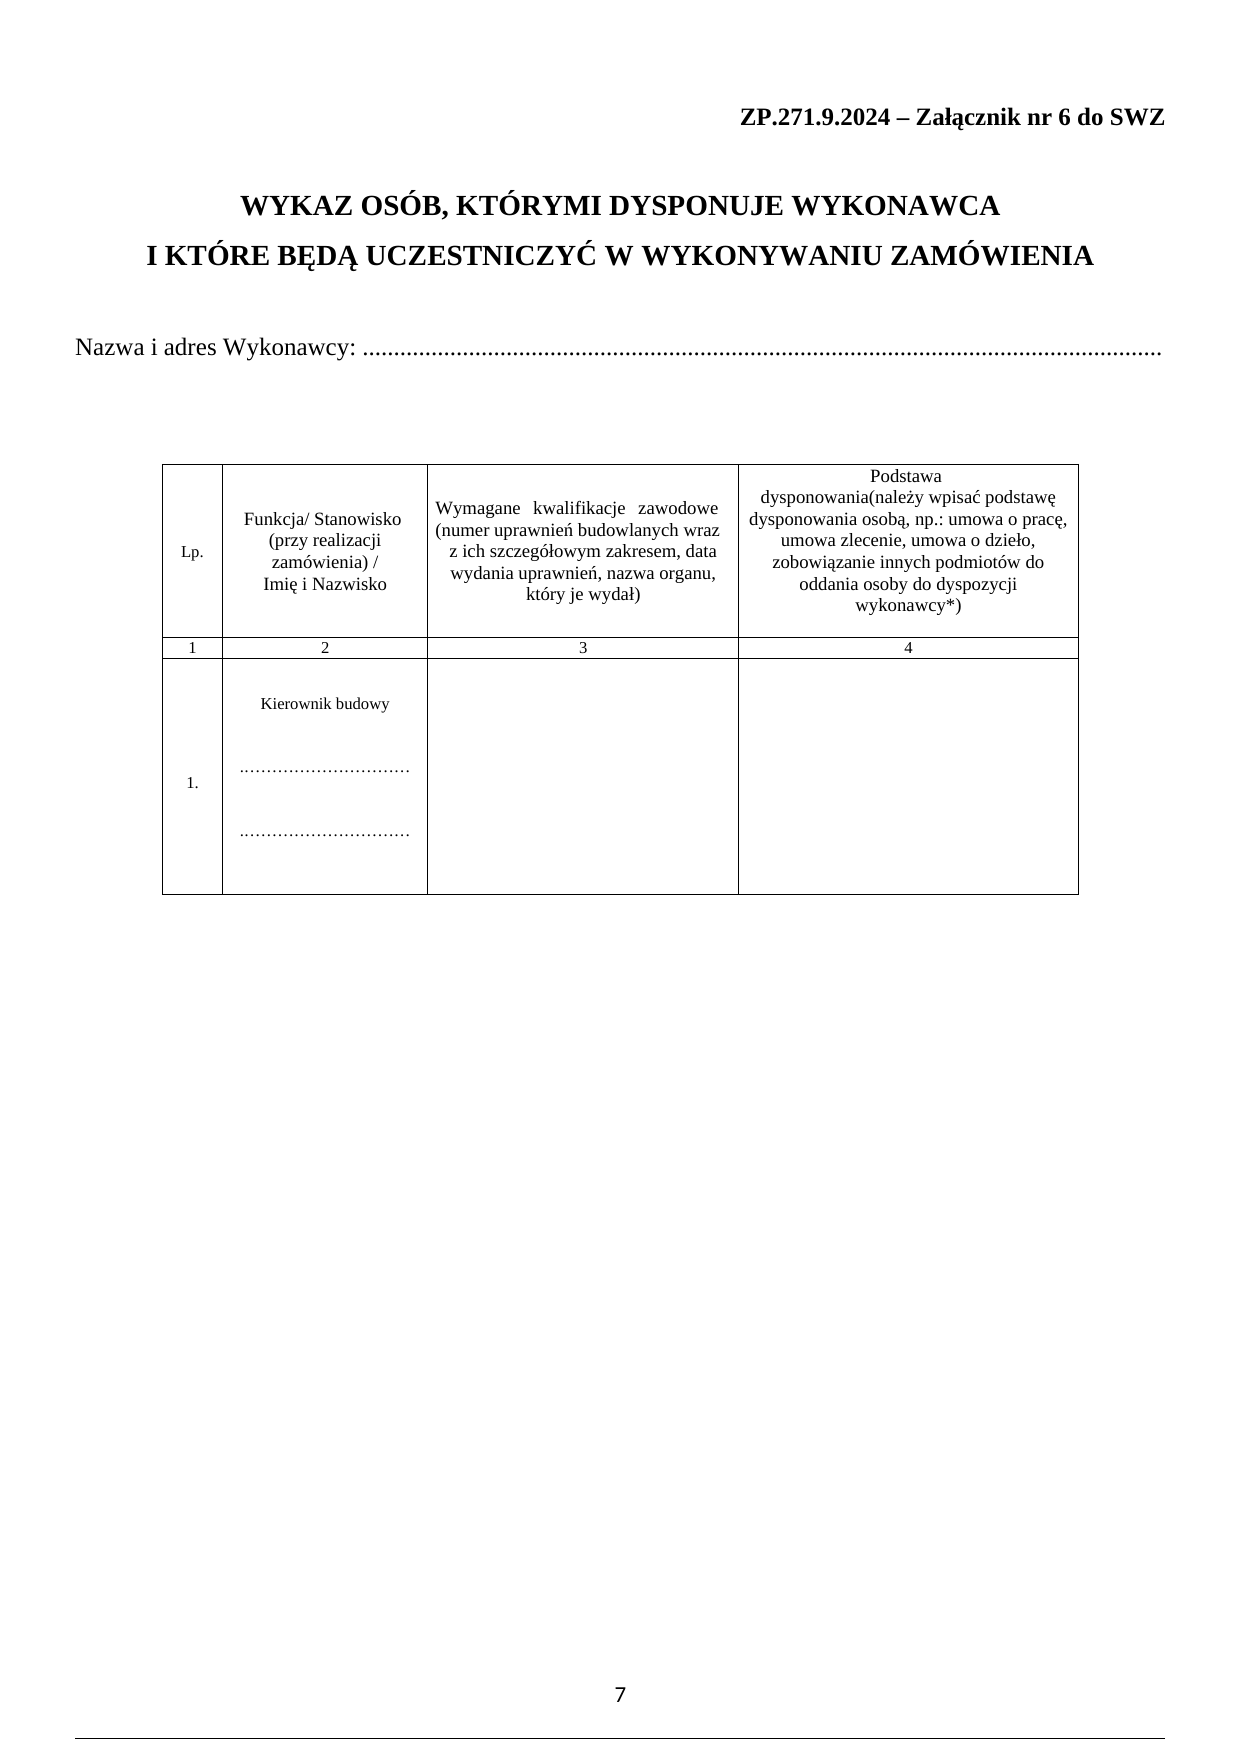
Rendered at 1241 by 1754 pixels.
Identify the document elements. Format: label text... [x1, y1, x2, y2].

table_cell Kierownik budowy .………………………… .………………………… [223, 659, 427, 894]
table_cell 2 [223, 638, 427, 658]
text Nazwa i adres Wykonawcy: ................................................................................................................................ [75, 332, 1165, 361]
text WYKAZ OSÓB, KTÓRYMI DYSPONUJE WYKONAWCA [75, 188, 1165, 222]
text I KTÓRE BĘDĄ UCZESTNICZYĆ W WYKONYWANIU ZAMÓWIENIA [75, 238, 1165, 272]
table_cell [739, 659, 1078, 894]
table_cell 1 [163, 638, 222, 658]
table_header Funkcja/ Stanowisko (przy realizacji zamówienia) / Imię i Nazwisko [223, 465, 427, 637]
table_cell 3 [428, 638, 738, 658]
table_header Podstawa dysponowania(należy wpisać podstawę dysponowania osobą, np.: umowa o pracę, umowa zlecenie, umowa o dzieło, zobowiązanie innych podmiotów do oddania osoby do dyspozycji wykonawcy*) [739, 465, 1078, 637]
table_header Wymagane kwalifikacje zawodowe (numer uprawnień budowlanych wraz z ich szczegółowym zakresem, data wydania uprawnień, nazwa organu, który je wydał) [428, 465, 738, 637]
table_cell [428, 659, 738, 894]
table_cell 1. [163, 659, 222, 894]
table_cell 4 [739, 638, 1078, 658]
text ZP.271.9.2024 – Załącznik nr 6 do SWZ [75, 102, 1165, 131]
table_header Lp. [163, 465, 222, 637]
